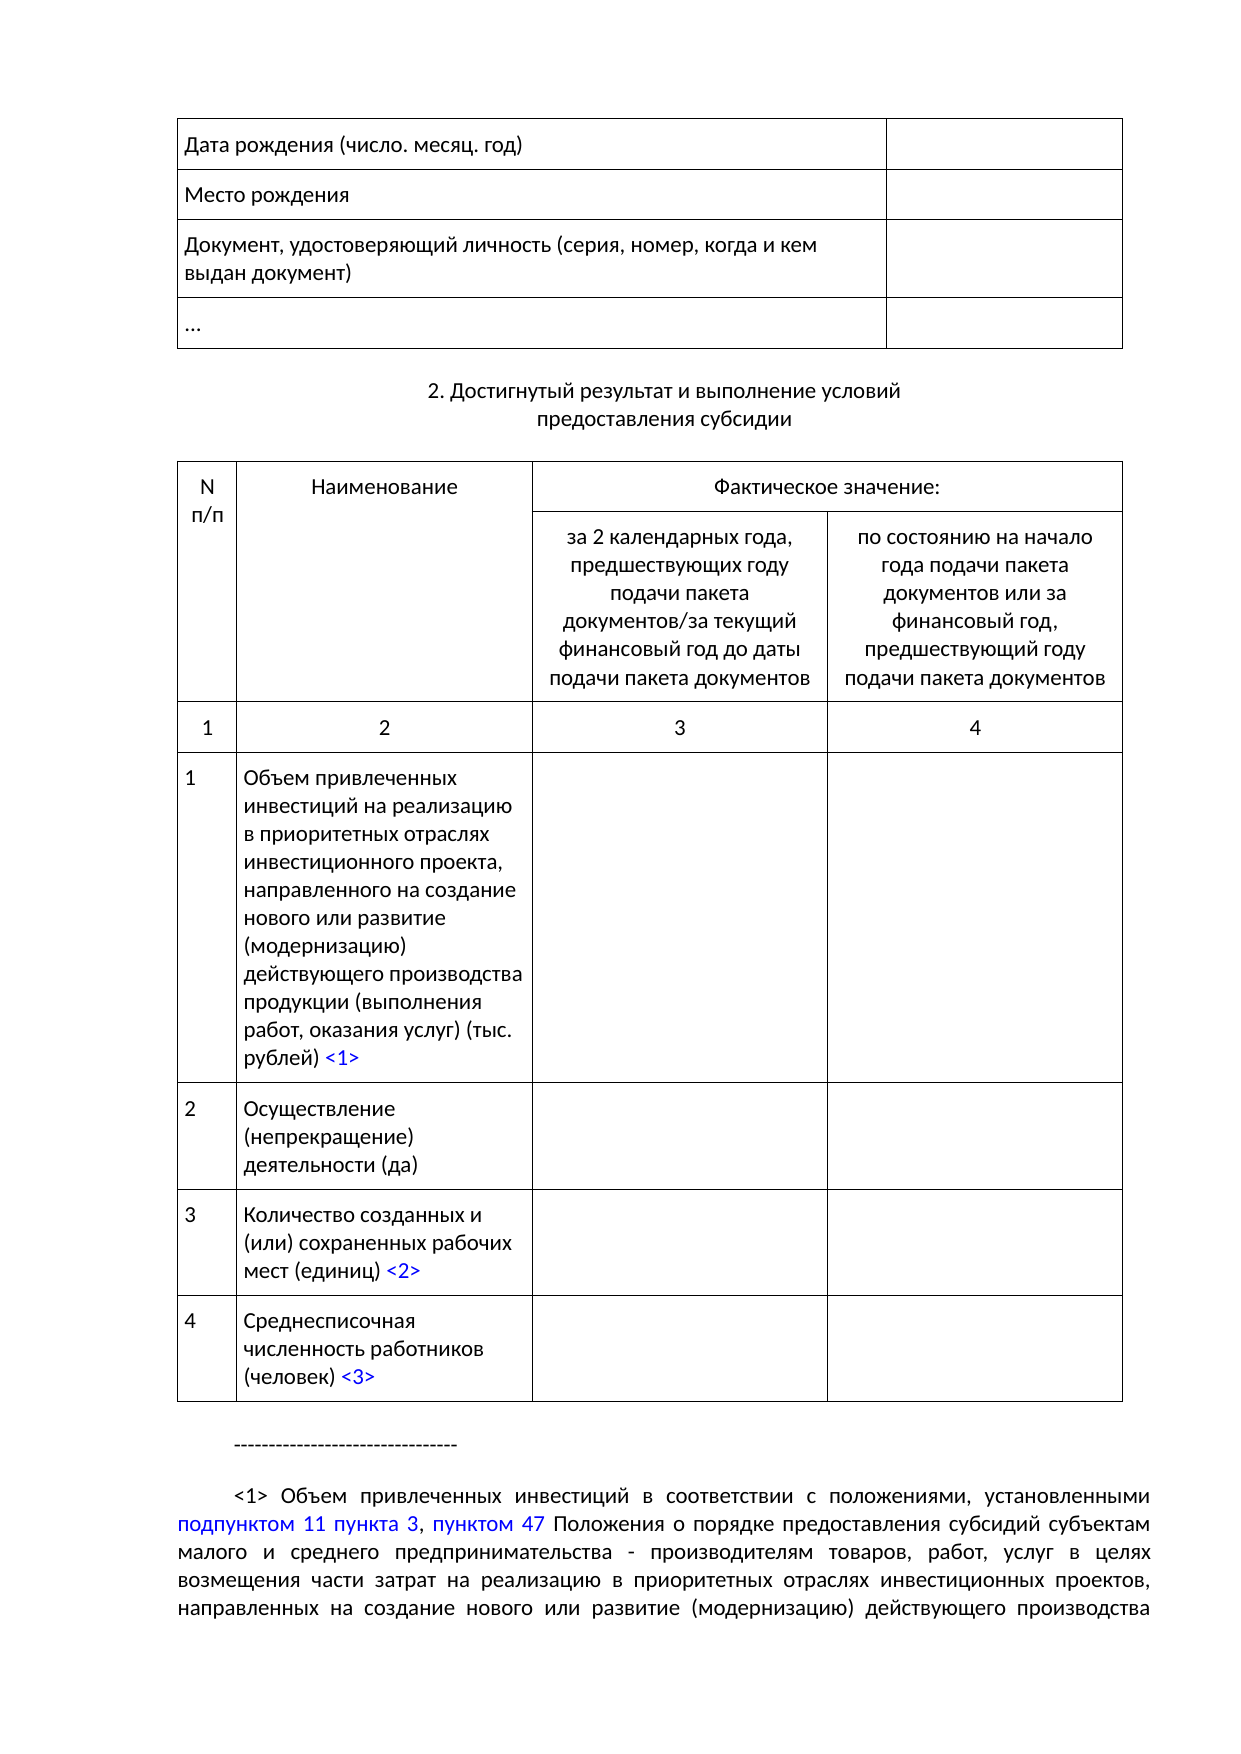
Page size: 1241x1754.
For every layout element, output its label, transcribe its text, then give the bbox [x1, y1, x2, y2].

table_cell [887, 119, 1122, 168]
table_header Фактическое значение: [533, 462, 1122, 511]
table_cell 3 [533, 702, 827, 752]
table_cell за 2 календарных года, предшествующих году подачи пакета документов/за текущий финансовый год до даты подачи пакета документов [533, 512, 827, 701]
table_cell Дата рождения (число. месяц. год) [178, 119, 886, 168]
table_cell 4 [178, 1296, 236, 1401]
table_cell Осуществление (непрекращение) деятельности (да) [237, 1083, 532, 1188]
table_cell [828, 1190, 1122, 1295]
table_cell [887, 220, 1122, 297]
table_cell [533, 753, 827, 1082]
table_cell Среднесписочная численность работников (человек) <3> [237, 1296, 532, 1401]
table_cell [828, 753, 1122, 1082]
text 2. Достигнутый результат и выполнение условий [177, 376, 1152, 404]
table_cell [887, 298, 1122, 347]
table_cell 2 [237, 702, 532, 752]
table_cell [828, 1083, 1122, 1188]
table_cell 1 [178, 753, 236, 1082]
table_cell 1 [178, 702, 236, 752]
table_cell [828, 1296, 1122, 1401]
table_cell Место рождения [178, 170, 886, 219]
table_cell [887, 170, 1122, 219]
table_cell [533, 1083, 827, 1188]
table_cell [178, 220, 886, 297]
table_cell ... [178, 298, 886, 347]
table_cell 2 [178, 1083, 236, 1188]
table_header Наименование [237, 462, 532, 701]
table_cell 3 [178, 1190, 236, 1295]
table_cell Объем привлеченных инвестиций на реализацию в приоритетных отраслях инвестиционного проекта, направленного на создание нового или развитие (модернизацию) действующего производства продукции (выполнения работ, оказания услуг) (тыс. рублей) <1> [237, 753, 532, 1082]
table_cell по состоянию на начало года подачи пакета документов или за финансовый год, предшествующий году подачи пакета документов [828, 512, 1122, 701]
table_cell 4 [828, 702, 1122, 752]
text предоставления субсидии [177, 404, 1152, 432]
table_header N п/п [178, 462, 236, 701]
table_cell [533, 1190, 827, 1295]
table_cell [533, 1296, 827, 1401]
text -------------------------------- [177, 1430, 1152, 1458]
table_cell Количество созданных и (или) сохраненных рабочих мест (единиц) <2> [237, 1190, 532, 1295]
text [177, 1481, 1152, 1621]
